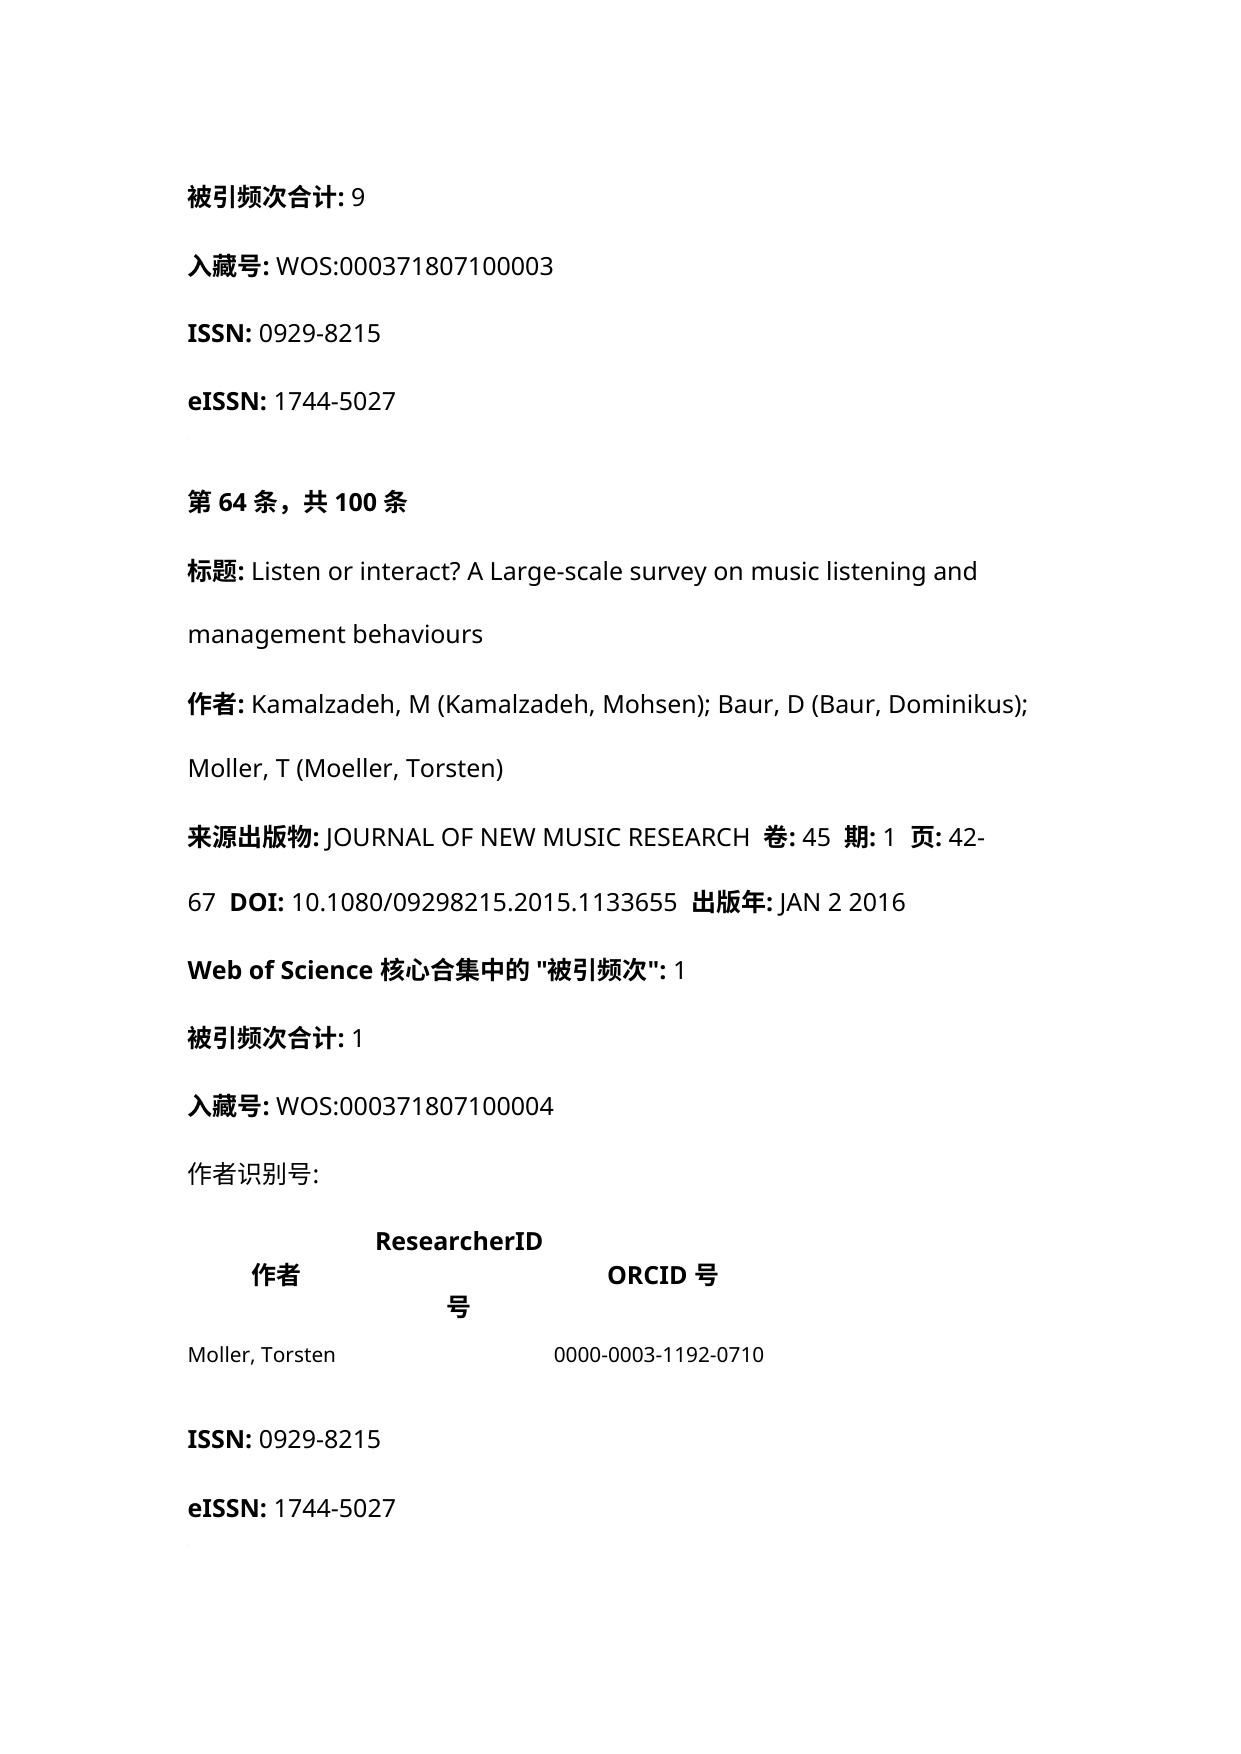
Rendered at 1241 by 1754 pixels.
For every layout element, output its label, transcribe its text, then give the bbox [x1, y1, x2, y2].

table_cell 入藏号: WOS:000371807100003 [186, 230, 1061, 298]
table_header 第 64 条，共 100 条 [186, 467, 1061, 535]
table_cell ISSN: 0929-8215 [186, 1405, 1061, 1473]
table_cell 标题: Listen or interact? A Large-scale survey on music listening and management behaviours [186, 535, 1061, 668]
table_cell 来源出版物: JOURNAL OF NEW MUSIC RESEARCH 卷: 45 期: 1 页: 42-67 DOI: 10.1080/09298215.2015.1133655 出版年: JAN 2 2016 [186, 801, 1061, 934]
table_cell 被引频次合计: 1 [186, 1003, 1061, 1071]
table_cell 作者识别号: [186, 1139, 1061, 1207]
table_cell 入藏号: WOS:000371807100004 [186, 1071, 1061, 1139]
table_cell eISSN: 1744-5027 [186, 366, 1061, 434]
table_cell [186, 1207, 1061, 1405]
table_cell 被引频次合计: 9 [186, 162, 1061, 230]
table_cell Web of Science 核心合集中的 "被引频次": 1 [186, 935, 1061, 1003]
table_cell eISSN: 1744-5027 [186, 1473, 1061, 1541]
table_cell ISSN: 0929-8215 [186, 298, 1061, 366]
table_cell 作者: Kamalzadeh, M (Kamalzadeh, Mohsen); Baur, D (Baur, Dominikus); Moller, T (Moeller, Torsten) [186, 668, 1061, 801]
